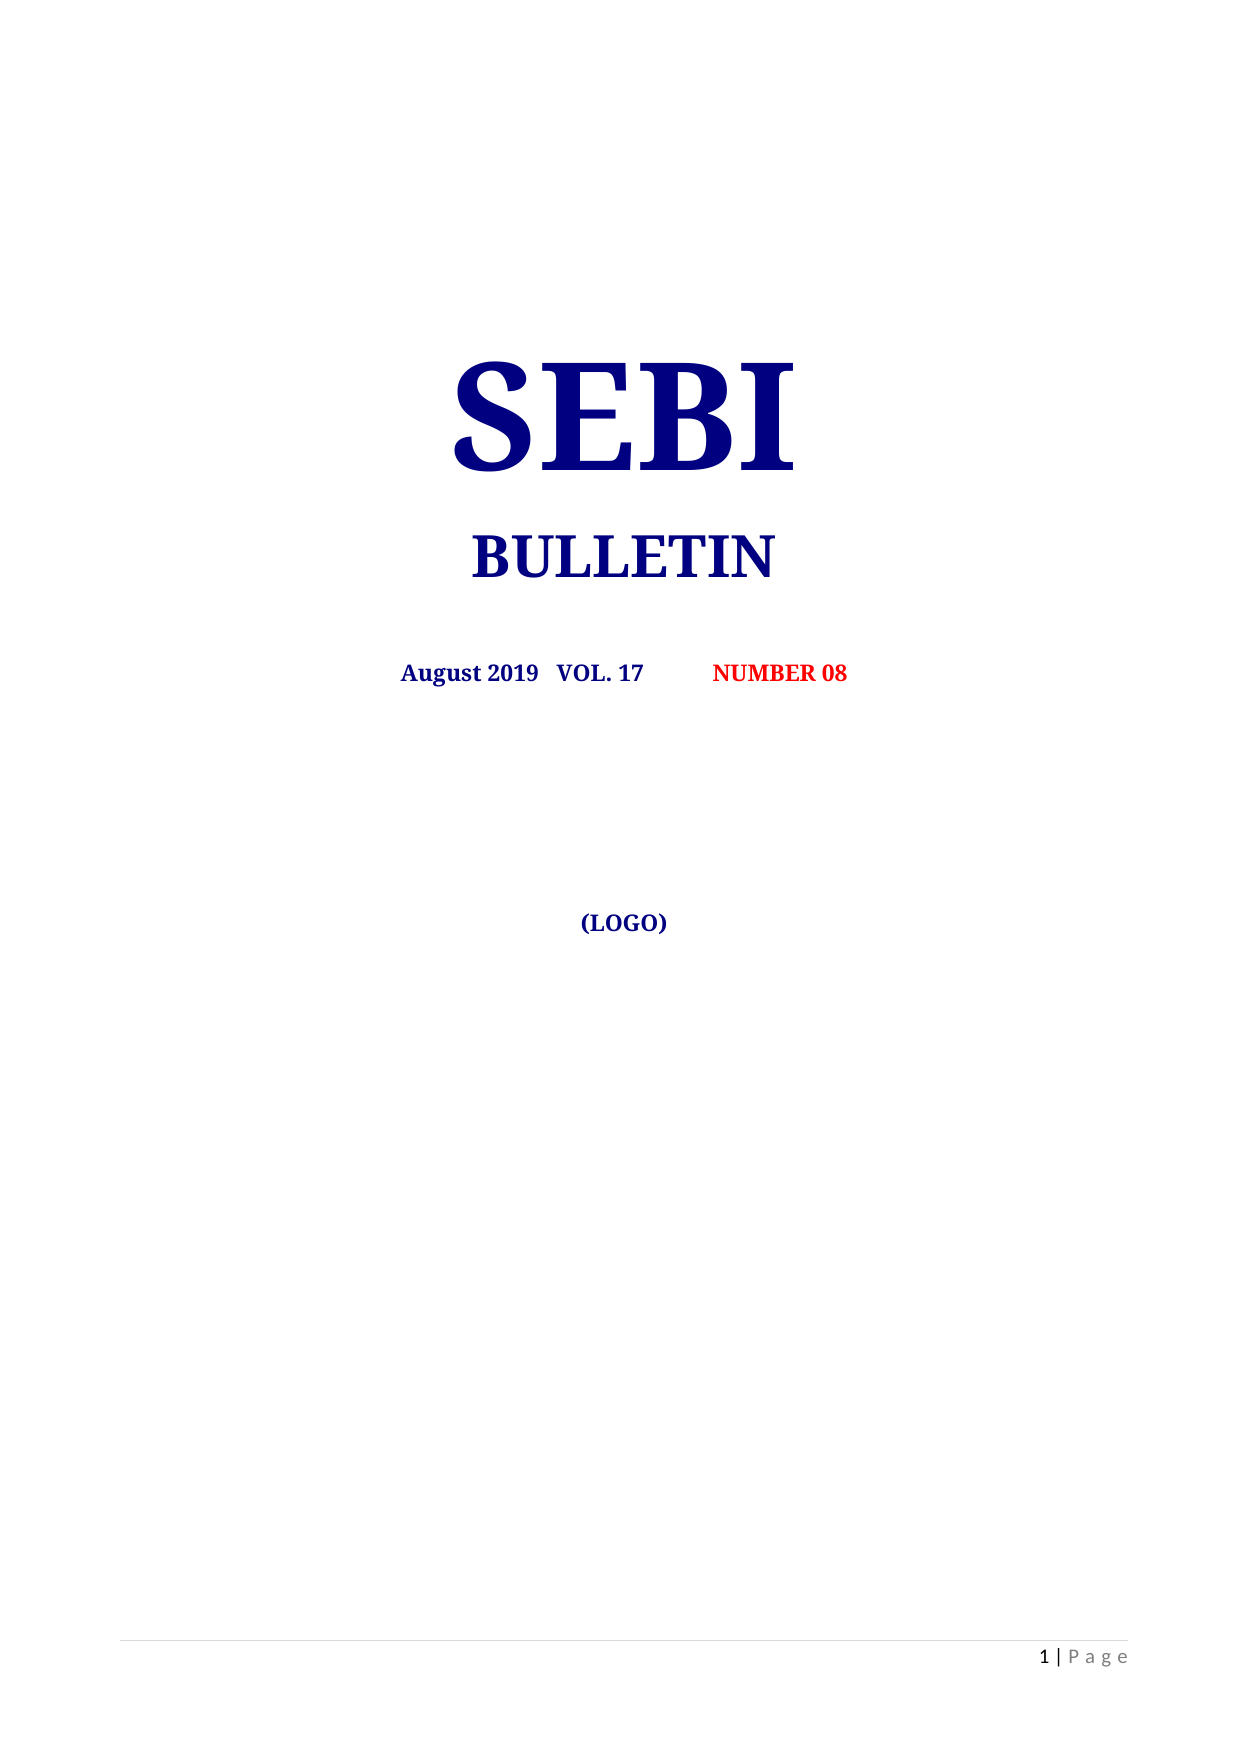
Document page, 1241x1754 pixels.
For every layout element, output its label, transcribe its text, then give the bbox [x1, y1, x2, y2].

text SEBI [120, 311, 1128, 515]
text (LOGO) [120, 907, 1128, 938]
text BULLETIN [120, 515, 1128, 594]
text August 2019 VOL. 17 NUMBER 08 [120, 657, 1128, 688]
